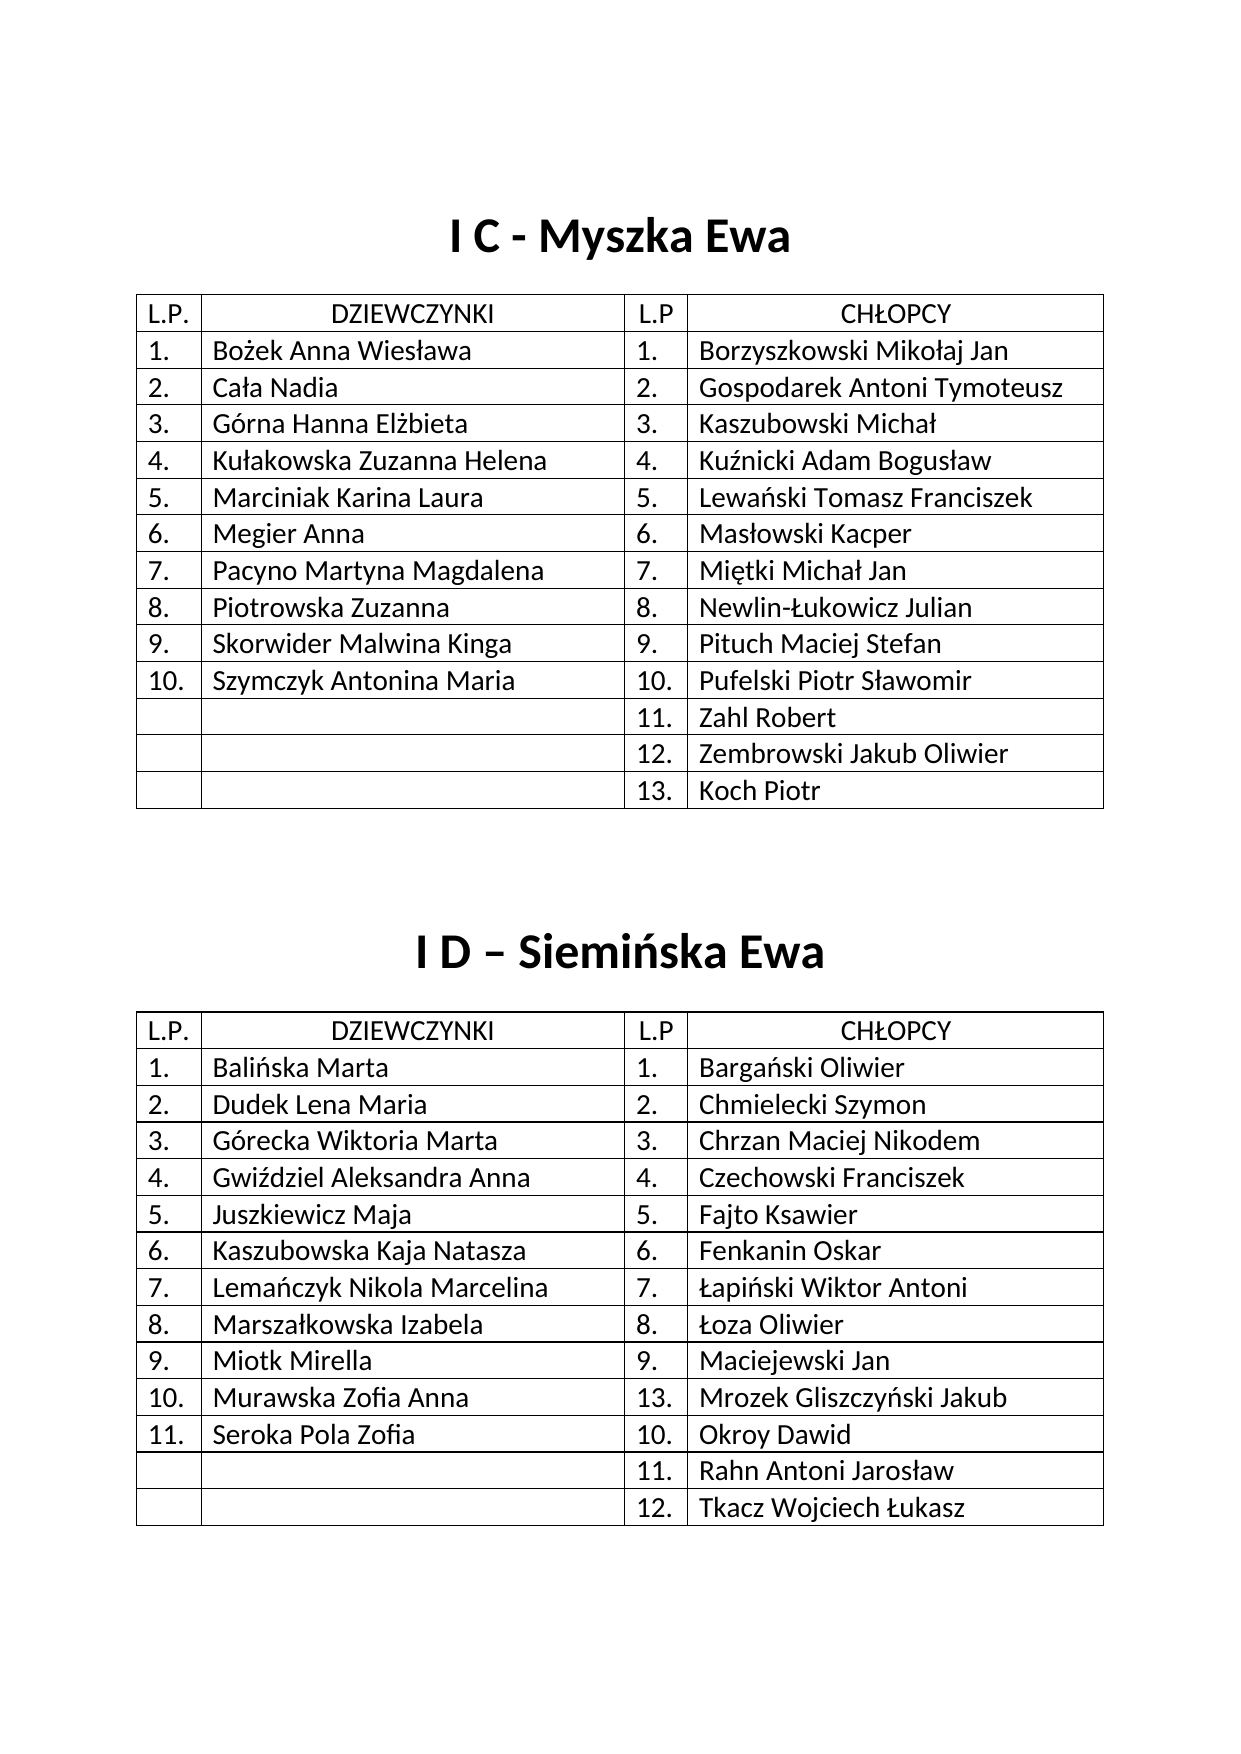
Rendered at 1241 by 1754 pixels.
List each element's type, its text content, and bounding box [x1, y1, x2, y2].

table_cell Newlin-Łukowicz Julian [688, 589, 1103, 624]
table_cell 10. [625, 1416, 687, 1451]
table_cell 6. [625, 515, 687, 551]
table_cell 2. [625, 1086, 687, 1121]
table_cell 12. [625, 1489, 687, 1525]
table_cell Koch Piotr [688, 772, 1103, 808]
table_cell Pacyno Martyna Magdalena [202, 552, 624, 588]
table_cell [137, 772, 201, 808]
table_cell Gwiździel Aleksandra Anna [202, 1159, 624, 1195]
table_cell 11. [137, 1416, 201, 1451]
table_cell 3. [625, 405, 687, 441]
table_cell 7. [137, 552, 201, 588]
table_cell 2. [625, 369, 687, 404]
table_header DZIEWCZYNKI [202, 1013, 624, 1048]
table_header L.P. [137, 1013, 201, 1048]
table_cell Cała Nadia [202, 369, 624, 404]
table_cell 10. [625, 662, 687, 698]
table_cell Fajto Ksawier [688, 1196, 1103, 1231]
table_cell Lemańczyk Nikola Marcelina [202, 1269, 624, 1305]
table_cell [202, 772, 624, 808]
table_cell Kaszubowski Michał [688, 405, 1103, 441]
table_cell 10. [137, 1379, 201, 1415]
table_cell Kuźnicki Adam Bogusław [688, 442, 1103, 478]
table_cell 9. [137, 1343, 201, 1378]
table_cell Balińska Marta [202, 1049, 624, 1085]
table_cell Okroy Dawid [688, 1416, 1103, 1451]
table_cell Skorwider Malwina Kinga [202, 625, 624, 661]
table_cell Mrozek Gliszczyński Jakub [688, 1379, 1103, 1415]
table_cell 4. [137, 442, 201, 478]
table_cell Fenkanin Oskar [688, 1233, 1103, 1268]
table_cell 6. [137, 515, 201, 551]
table_cell 5. [137, 1196, 201, 1231]
table_cell Szymczyk Antonina Maria [202, 662, 624, 698]
table_cell 8. [137, 1306, 201, 1341]
table_cell 11. [625, 1453, 687, 1488]
table_cell Megier Anna [202, 515, 624, 551]
text I C - Myszka Ewa [148, 203, 1093, 264]
table_cell Pituch Maciej Stefan [688, 625, 1103, 661]
table_cell [137, 1453, 201, 1488]
table_cell Miotk Mirella [202, 1343, 624, 1378]
text I D – Siemińska Ewa [148, 920, 1093, 981]
table_header DZIEWCZYNKI [202, 295, 624, 331]
table_cell Kaszubowska Kaja Natasza [202, 1233, 624, 1268]
table_cell 3. [137, 1123, 201, 1158]
table_cell Masłowski Kacper [688, 515, 1103, 551]
table_cell Zahl Robert [688, 699, 1103, 734]
table_cell Maciejewski Jan [688, 1343, 1103, 1378]
table_cell Juszkiewicz Maja [202, 1196, 624, 1231]
table_cell 5. [625, 479, 687, 514]
table_cell 7. [625, 1269, 687, 1305]
table_cell Lewański Tomasz Franciszek [688, 479, 1103, 514]
table_cell Borzyszkowski Mikołaj Jan [688, 332, 1103, 368]
table_cell [137, 735, 201, 771]
table_cell 4. [137, 1159, 201, 1195]
table_cell [202, 699, 624, 734]
table_cell 6. [137, 1233, 201, 1268]
table_cell 2. [137, 1086, 201, 1121]
table_cell Gospodarek Antoni Tymoteusz [688, 369, 1103, 404]
table_cell 13. [625, 772, 687, 808]
table_cell 10. [137, 662, 201, 698]
table_cell 12. [625, 735, 687, 771]
table_cell 7. [137, 1269, 201, 1305]
table_cell 2. [137, 369, 201, 404]
table_cell 1. [137, 332, 201, 368]
table_cell Chrzan Maciej Nikodem [688, 1123, 1103, 1158]
table_cell 4. [625, 1159, 687, 1195]
table_cell Tkacz Wojciech Łukasz [688, 1489, 1103, 1525]
table_cell 9. [137, 625, 201, 661]
table_cell 9. [625, 1343, 687, 1378]
table_cell 1. [625, 1049, 687, 1085]
table_cell Bożek Anna Wiesława [202, 332, 624, 368]
table_cell 5. [625, 1196, 687, 1231]
table_cell 9. [625, 625, 687, 661]
table_cell Pufelski Piotr Sławomir [688, 662, 1103, 698]
table_cell 8. [625, 1306, 687, 1341]
table_cell Górecka Wiktoria Marta [202, 1123, 624, 1158]
table_cell 8. [137, 589, 201, 624]
table_header L.P [625, 1013, 687, 1048]
table_cell Kułakowska Zuzanna Helena [202, 442, 624, 478]
table_cell Czechowski Franciszek [688, 1159, 1103, 1195]
table_cell Łapiński Wiktor Antoni [688, 1269, 1103, 1305]
table_cell Zembrowski Jakub Oliwier [688, 735, 1103, 771]
table_cell 11. [625, 699, 687, 734]
table_cell Chmielecki Szymon [688, 1086, 1103, 1121]
table_cell Marciniak Karina Laura [202, 479, 624, 514]
table_cell 1. [625, 332, 687, 368]
table_cell [202, 1489, 624, 1525]
table_header L.P. [137, 295, 201, 331]
table_cell Łoza Oliwier [688, 1306, 1103, 1341]
table_cell Rahn Antoni Jarosław [688, 1453, 1103, 1488]
table_header L.P [625, 295, 687, 331]
table_cell Murawska Zofia Anna [202, 1379, 624, 1415]
table_cell 4. [625, 442, 687, 478]
table_cell 8. [625, 589, 687, 624]
table_cell 3. [137, 405, 201, 441]
table_cell Piotrowska Zuzanna [202, 589, 624, 624]
table_cell Górna Hanna Elżbieta [202, 405, 624, 441]
table_cell 6. [625, 1233, 687, 1268]
table_cell Bargański Oliwier [688, 1049, 1103, 1085]
table_cell 5. [137, 479, 201, 514]
table_cell 3. [625, 1123, 687, 1158]
table_header CHŁOPCY [688, 295, 1103, 331]
table_header CHŁOPCY [688, 1013, 1103, 1048]
table_cell Marszałkowska Izabela [202, 1306, 624, 1341]
table_cell Miętki Michał Jan [688, 552, 1103, 588]
table_cell 1. [137, 1049, 201, 1085]
table_cell [202, 735, 624, 771]
table_cell Seroka Pola Zofia [202, 1416, 624, 1451]
table_cell 13. [625, 1379, 687, 1415]
table_cell [137, 699, 201, 734]
table_cell [137, 1489, 201, 1525]
table_cell 7. [625, 552, 687, 588]
table_cell Dudek Lena Maria [202, 1086, 624, 1121]
table_cell [202, 1453, 624, 1488]
